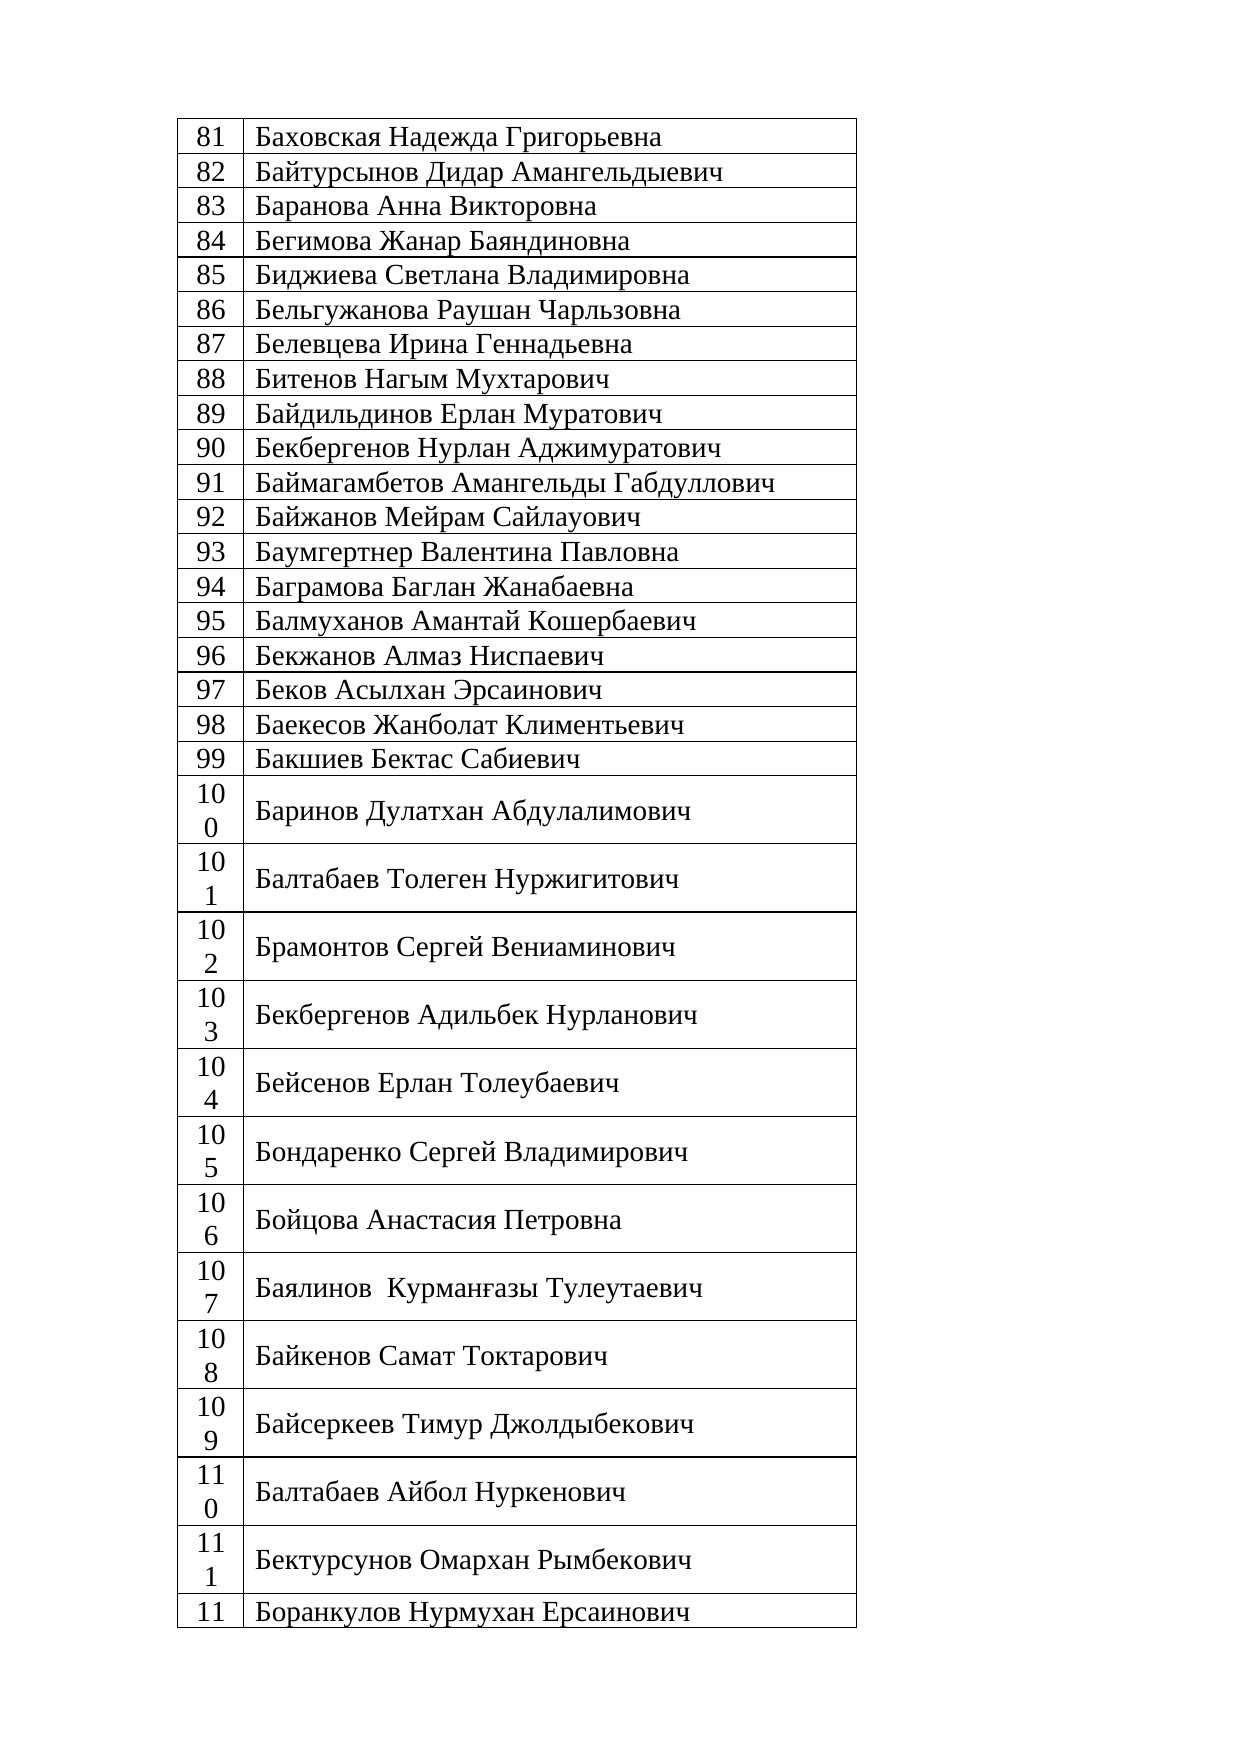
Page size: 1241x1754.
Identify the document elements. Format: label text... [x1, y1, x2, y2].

table_cell 103 [178, 981, 243, 1048]
table_cell 90 [178, 430, 243, 464]
table_cell Баекесов Жанболат Климентьевич [244, 707, 856, 741]
table_cell Баринов Дулатхан Абдулалимович [244, 776, 856, 843]
table_cell 105 [178, 1117, 243, 1184]
table_cell 85 [178, 258, 243, 291]
table_cell Баумгертнер Валентина Павловна [244, 534, 856, 568]
table_cell 97 [178, 673, 243, 706]
table_cell Балмуханов Амантай Кошербаевич [244, 603, 856, 637]
table_cell 99 [178, 742, 243, 775]
table_cell Бегимова Жанар Баяндиновна [244, 223, 856, 256]
table_cell 95 [178, 603, 243, 637]
table_cell Брамонтов Сергей Вениаминович [244, 913, 856, 979]
table_cell Баховская Надежда Григорьевна [244, 119, 856, 153]
table_cell Бекбергенов Нурлан Аджимуратович [244, 430, 856, 464]
table_cell 98 [178, 707, 243, 741]
table_cell 107 [178, 1253, 243, 1320]
table_cell Бекбергенов Адильбек Нурланович [244, 981, 856, 1048]
table_cell Бойцова Анастасия Петровна [244, 1185, 856, 1252]
table_cell 110 [178, 1458, 243, 1524]
table_cell Бакшиев Бектас Сабиевич [244, 742, 856, 775]
table_cell 89 [178, 396, 243, 429]
table_cell 104 [178, 1049, 243, 1116]
table_cell Байтурсынов Дидар Амангельдыевич [244, 154, 856, 187]
table_cell 108 [178, 1321, 243, 1388]
table_cell Байсеркеев Тимур Джолдыбекович [244, 1389, 856, 1456]
table_cell Беков Асылхан Эрсаинович [244, 673, 856, 706]
table_cell 84 [178, 223, 243, 256]
table_cell 106 [178, 1185, 243, 1252]
table_cell 93 [178, 534, 243, 568]
table_cell 94 [178, 569, 243, 602]
table_cell Биджиева Светлана Владимировна [244, 258, 856, 291]
table_cell Бейсенов Ерлан Толеубаевич [244, 1049, 856, 1116]
table_cell Байкенов Самат Токтарович [244, 1321, 856, 1388]
table_cell 86 [178, 292, 243, 326]
table_cell Балтабаев Толеген Нуржигитович [244, 844, 856, 911]
table_cell Белевцева Ирина Геннадьевна [244, 327, 856, 360]
table_cell Байжанов Мейрам Сайлауович [244, 500, 856, 533]
table_cell 111 [178, 1526, 243, 1593]
table_cell 92 [178, 500, 243, 533]
table_cell Бекжанов Алмаз Ниспаевич [244, 638, 856, 671]
table_cell Баялинов Курманғазы Тулеутаевич [244, 1253, 856, 1320]
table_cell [244, 1594, 856, 1627]
table_cell 81 [178, 119, 243, 153]
table_cell Баграмова Баглан Жанабаевна [244, 569, 856, 602]
table_cell Баймагамбетов Амангельды Габдуллович [244, 465, 856, 498]
table_cell Байдильдинов Ерлан Муратович [244, 396, 856, 429]
table_cell 87 [178, 327, 243, 360]
table_cell Бектурсунов Омархан Рымбекович [244, 1526, 856, 1593]
table_cell Балтабаев Айбол Нуркенович [244, 1458, 856, 1524]
table_cell 83 [178, 188, 243, 222]
table_cell 102 [178, 913, 243, 979]
table_cell 88 [178, 361, 243, 395]
table_cell 109 [178, 1389, 243, 1456]
table_cell 82 [178, 154, 243, 187]
table_cell Баранова Анна Викторовна [244, 188, 856, 222]
table_cell Бондаренко Сергей Владимирович [244, 1117, 856, 1184]
table_cell 101 [178, 844, 243, 911]
table_cell 96 [178, 638, 243, 671]
table_cell 100 [178, 776, 243, 843]
table_cell Битенов Нагым Мухтарович [244, 361, 856, 395]
table_cell Бельгужанова Раушан Чарльзовна [244, 292, 856, 326]
table_cell 112 [178, 1594, 243, 1627]
table_cell 91 [178, 465, 243, 498]
